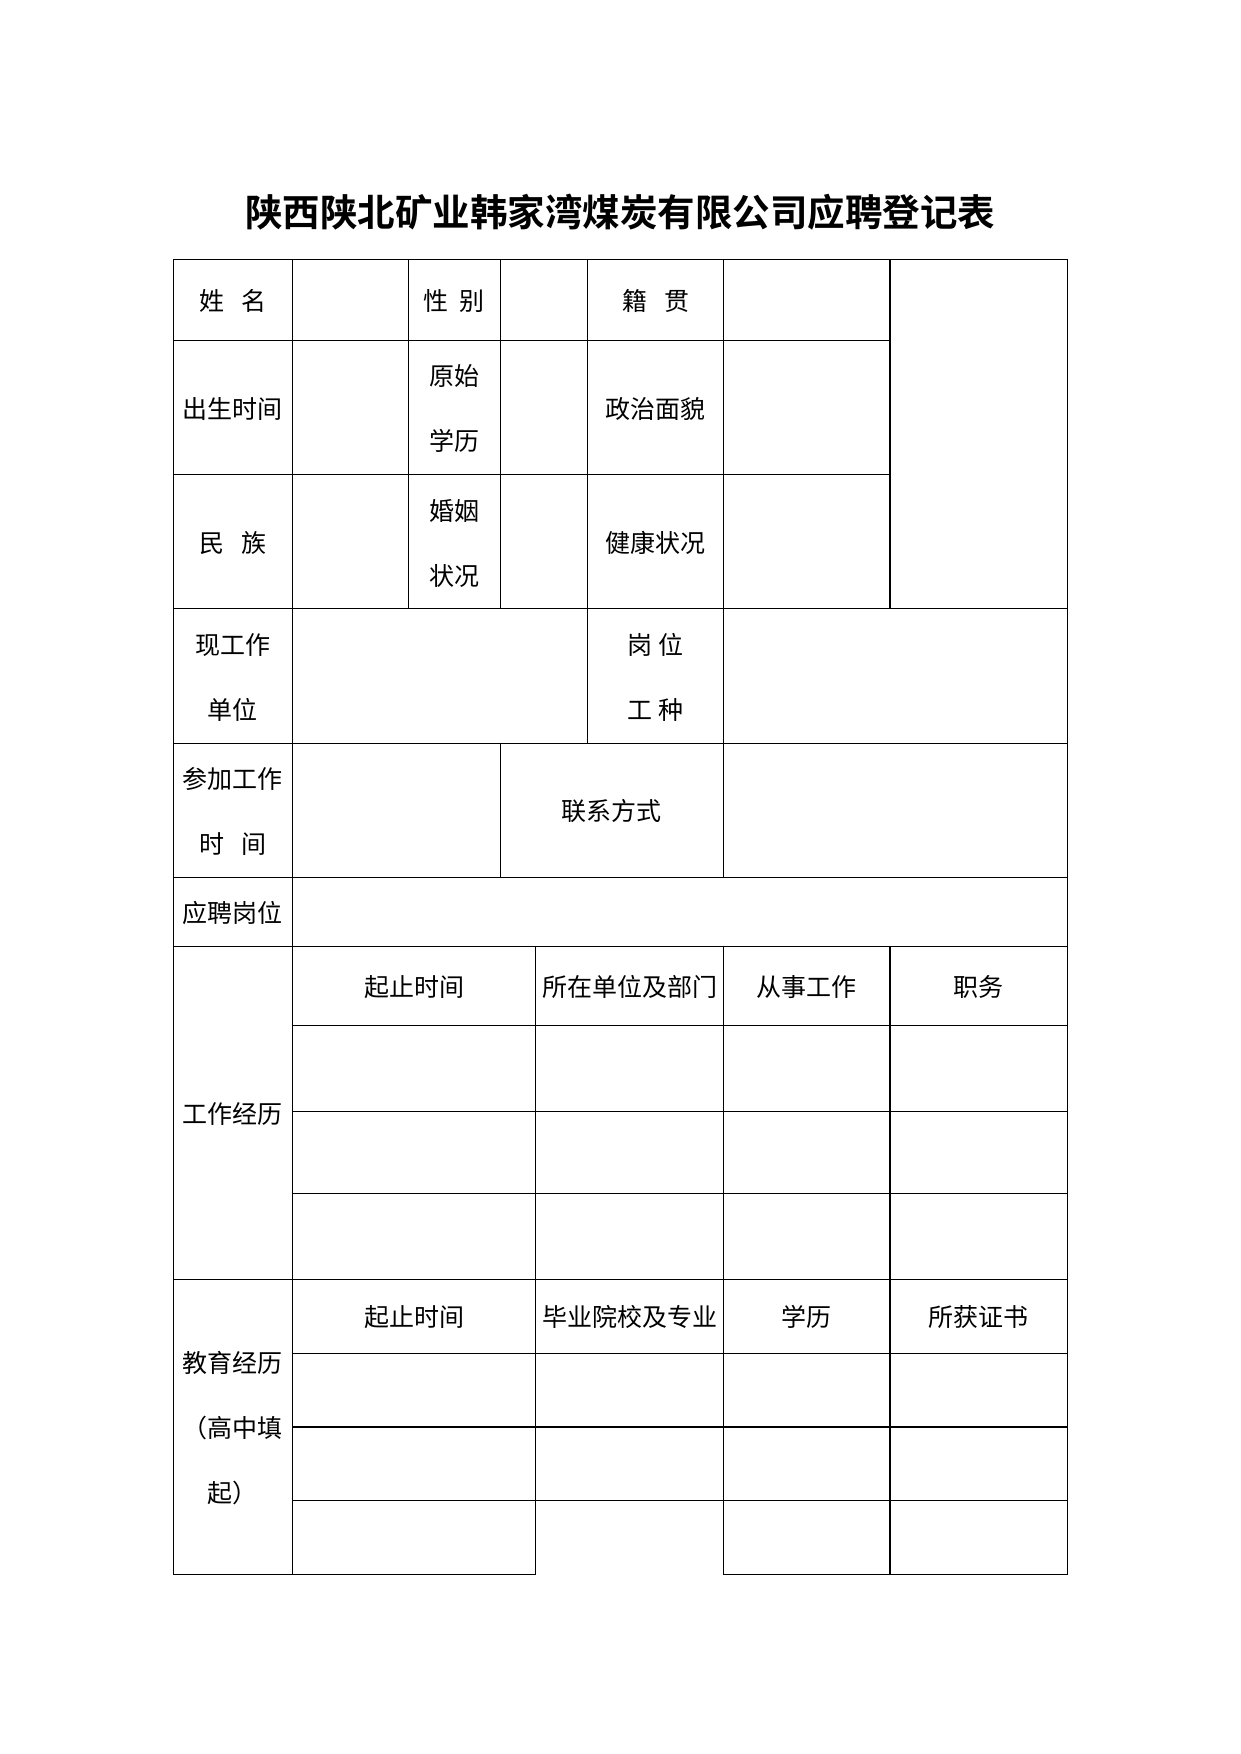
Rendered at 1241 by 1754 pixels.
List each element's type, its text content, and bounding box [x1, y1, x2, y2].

table_cell [724, 475, 889, 608]
table_cell [293, 878, 1067, 946]
table_cell [891, 260, 1067, 608]
table_cell 起止时间 [293, 947, 535, 1025]
table_cell 原始 学历 [409, 341, 500, 474]
table_cell [293, 609, 587, 742]
table_cell 现工作 单位 [174, 609, 292, 742]
table_cell 联系方式 [501, 744, 723, 877]
table_cell [891, 1112, 1067, 1193]
table_header 陕西陕北矿业韩家湾煤炭有限公司应聘登记表 [173, 162, 1067, 259]
table_cell [891, 1428, 1067, 1500]
table_cell [536, 1194, 723, 1278]
table_cell [536, 1354, 723, 1426]
table_cell 起止时间 [293, 1280, 535, 1352]
table_cell [724, 1112, 889, 1193]
table_cell [891, 1194, 1067, 1278]
table_cell [293, 1026, 535, 1111]
table_cell 从事工作 [724, 947, 889, 1025]
table_cell 性 别 [409, 260, 500, 340]
table_cell 籍 贯 [588, 260, 723, 340]
table_cell [724, 609, 1067, 742]
table_cell [891, 1354, 1067, 1426]
table_cell 健康状况 [588, 475, 723, 608]
table_cell [724, 1428, 889, 1500]
table_cell 学历 [724, 1280, 889, 1352]
table_cell 婚姻 状况 [409, 475, 500, 608]
table_cell 毕业院校及专业 [536, 1280, 723, 1352]
table_cell [724, 1501, 889, 1574]
table_cell [293, 744, 500, 877]
table_cell 姓 名 [174, 260, 292, 340]
table_cell 所获证书 [891, 1280, 1067, 1352]
table_cell [536, 1501, 723, 1574]
table_cell [293, 1112, 535, 1193]
table_cell [724, 744, 1067, 877]
table_cell [293, 1194, 535, 1278]
table_cell [536, 1428, 723, 1500]
table_cell 岗 位 工 种 [588, 609, 723, 742]
table_cell [724, 341, 889, 474]
table_cell 民 族 [174, 475, 292, 608]
table_cell 政治面貌 [588, 341, 723, 474]
table_cell [501, 475, 587, 608]
table_cell 出生时间 [174, 341, 292, 474]
table_cell [891, 1026, 1067, 1111]
table_cell [293, 260, 408, 340]
table_cell [536, 1112, 723, 1193]
table_cell 教育经历 （高中填起） [174, 1280, 292, 1574]
table_cell [724, 1026, 889, 1111]
table_cell [724, 1194, 889, 1278]
table_cell [293, 475, 408, 608]
table_cell 工作经历 [174, 947, 292, 1278]
table_cell [501, 260, 587, 340]
table_cell [293, 1501, 535, 1574]
table_cell [293, 341, 408, 474]
table_cell [293, 1428, 535, 1500]
table_cell [891, 1501, 1067, 1574]
table_cell 应聘岗位 [174, 878, 292, 946]
table_cell [536, 1026, 723, 1111]
table_cell [501, 341, 587, 474]
table_cell [293, 1354, 535, 1426]
table_cell 职务 [891, 947, 1067, 1025]
table_cell [724, 260, 889, 340]
table_cell [724, 1354, 889, 1426]
table_cell 参加工作 时 间 [174, 744, 292, 877]
table_cell 所在单位及部门 [536, 947, 723, 1025]
